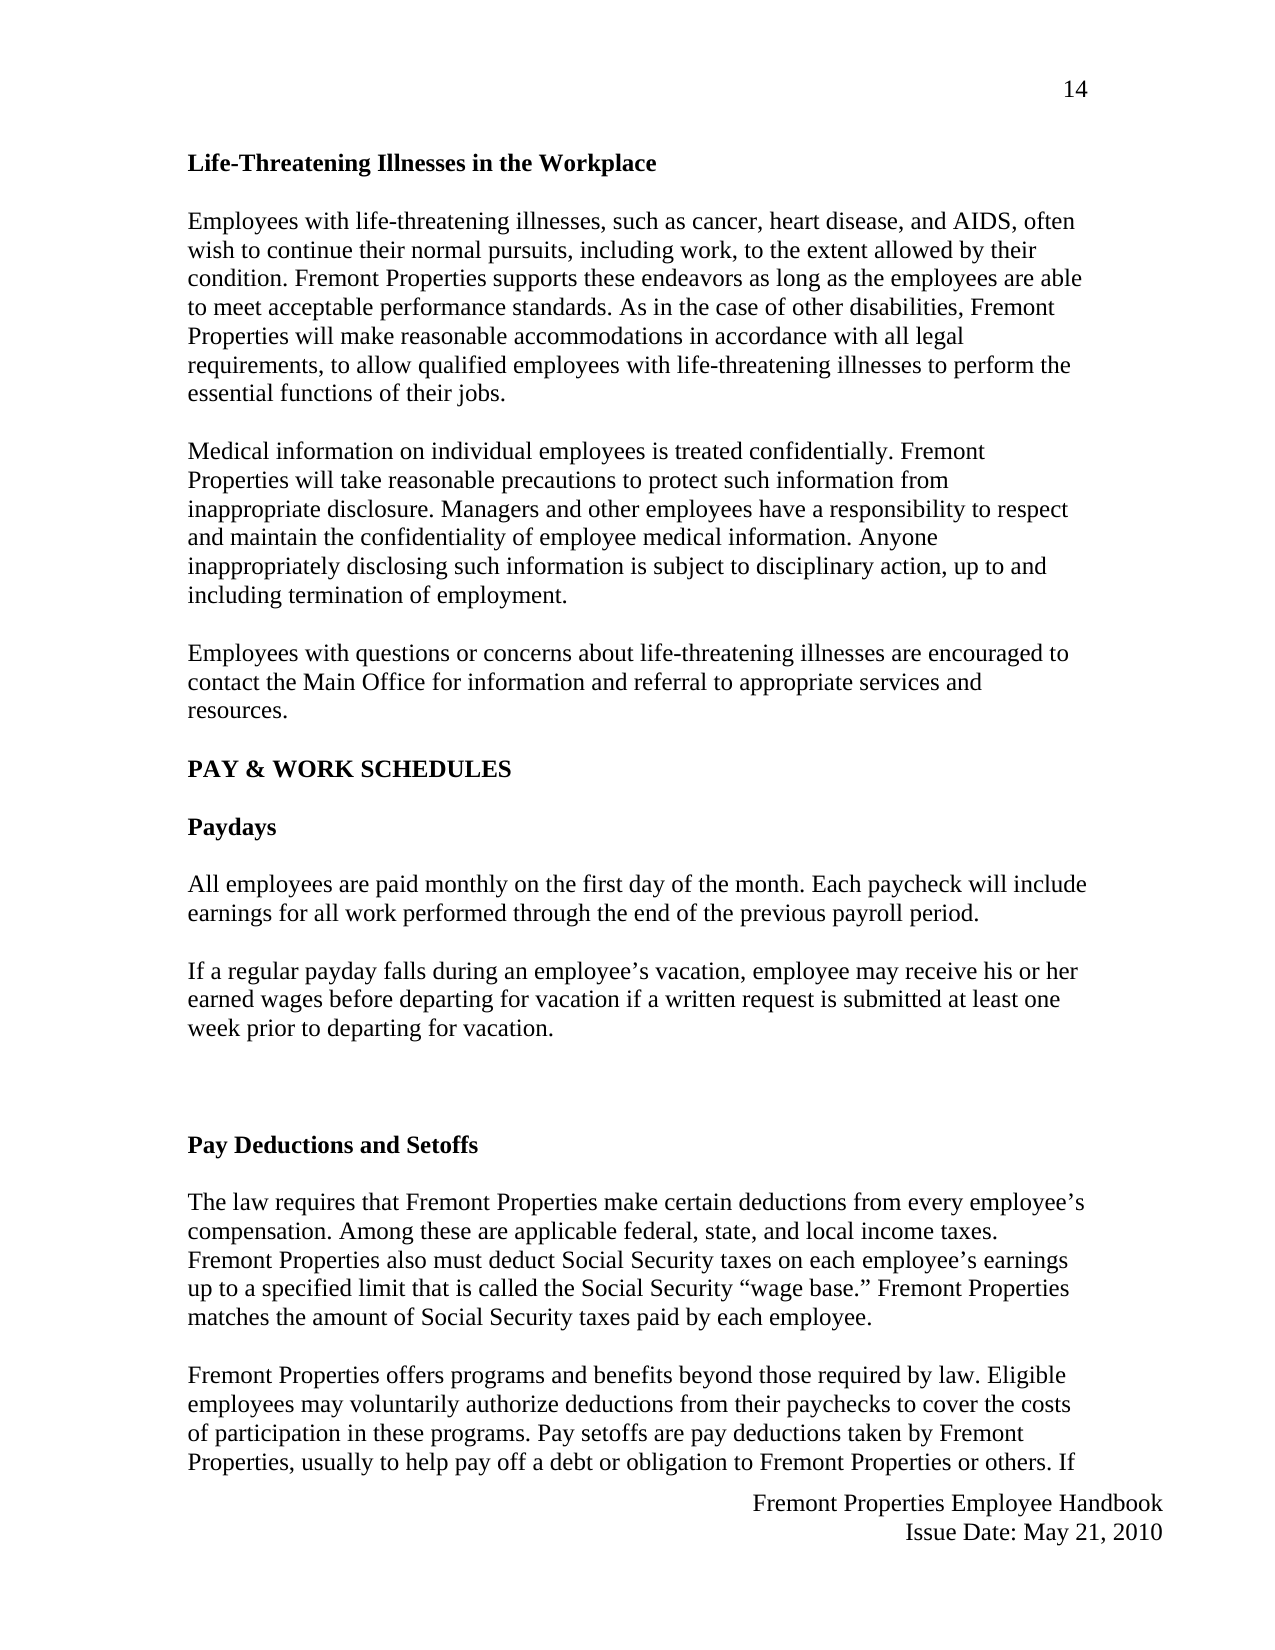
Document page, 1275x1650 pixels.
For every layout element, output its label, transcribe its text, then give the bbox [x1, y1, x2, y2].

subtitle Life-Threatening Illnesses in the Workplace [187, 148, 1100, 177]
text Fremont Properties also must deduct Social Security taxes on each employee’s earnings up to a specified limit that is called the Social Security “wage base.” Fremont Properties matches the amount of Social Security taxes paid by each employee. [187, 1245, 1070, 1331]
subtitle PAY & WORK SCHEDULES [187, 754, 1100, 783]
text If a regular payday falls during an employee’s vacation, employee may receive his or her earned wages before departing for vacation if a written request is submitted at least one week prior to departing for vacation. [187, 956, 1080, 1042]
subtitle Pay Deductions and Setoffs [187, 1130, 1100, 1159]
text All employees are paid monthly on the first day of the month. Each paycheck will include earnings for all work performed through the end of the previous payroll period. [187, 869, 1089, 927]
text Fremont Properties offers programs and benefits beyond those required by law. Eligible employees may voluntarily authorize deductions from their paychecks to cover the costs of participation in these programs. Pay setoffs are pay deductions taken by Fremont Properties, usually to help pay off a debt or obligation to Fremont Properties or others. If [187, 1360, 1078, 1475]
text The law requires that Fremont Properties make certain deductions from every employee’s compensation. Among these are applicable federal, state, and local income taxes. [187, 1187, 1087, 1245]
text Paydays [187, 812, 1100, 841]
text Employees with life-threatening illnesses, such as cancer, heart disease, and AIDS, often wish to continue their normal pursuits, including work, to the extent allowed by their condition. Fremont Properties supports these endeavors as long as the employees are able to meet acceptable performance standards. As in the case of other disabilities, Fremont Properties will make reasonable accommodations in accordance with all legal requirements, to allow qualified employees with life-threatening illnesses to perform the essential functions of their jobs. [187, 206, 1088, 407]
text Medical information on individual employees is treated confidentially. Fremont Properties will take reasonable precautions to protect such information from inappropriate disclosure. Managers and other employees have a responsibility to respect and maintain the confidentiality of employee medical information. Anyone inappropriately disclosing such information is subject to disciplinary action, up to and including termination of employment. [187, 436, 1080, 609]
text Employees with questions or concerns about life-threatening illnesses are encouraged to contact the Main Office for information and referral to appropriate services and resources. [187, 638, 1080, 724]
